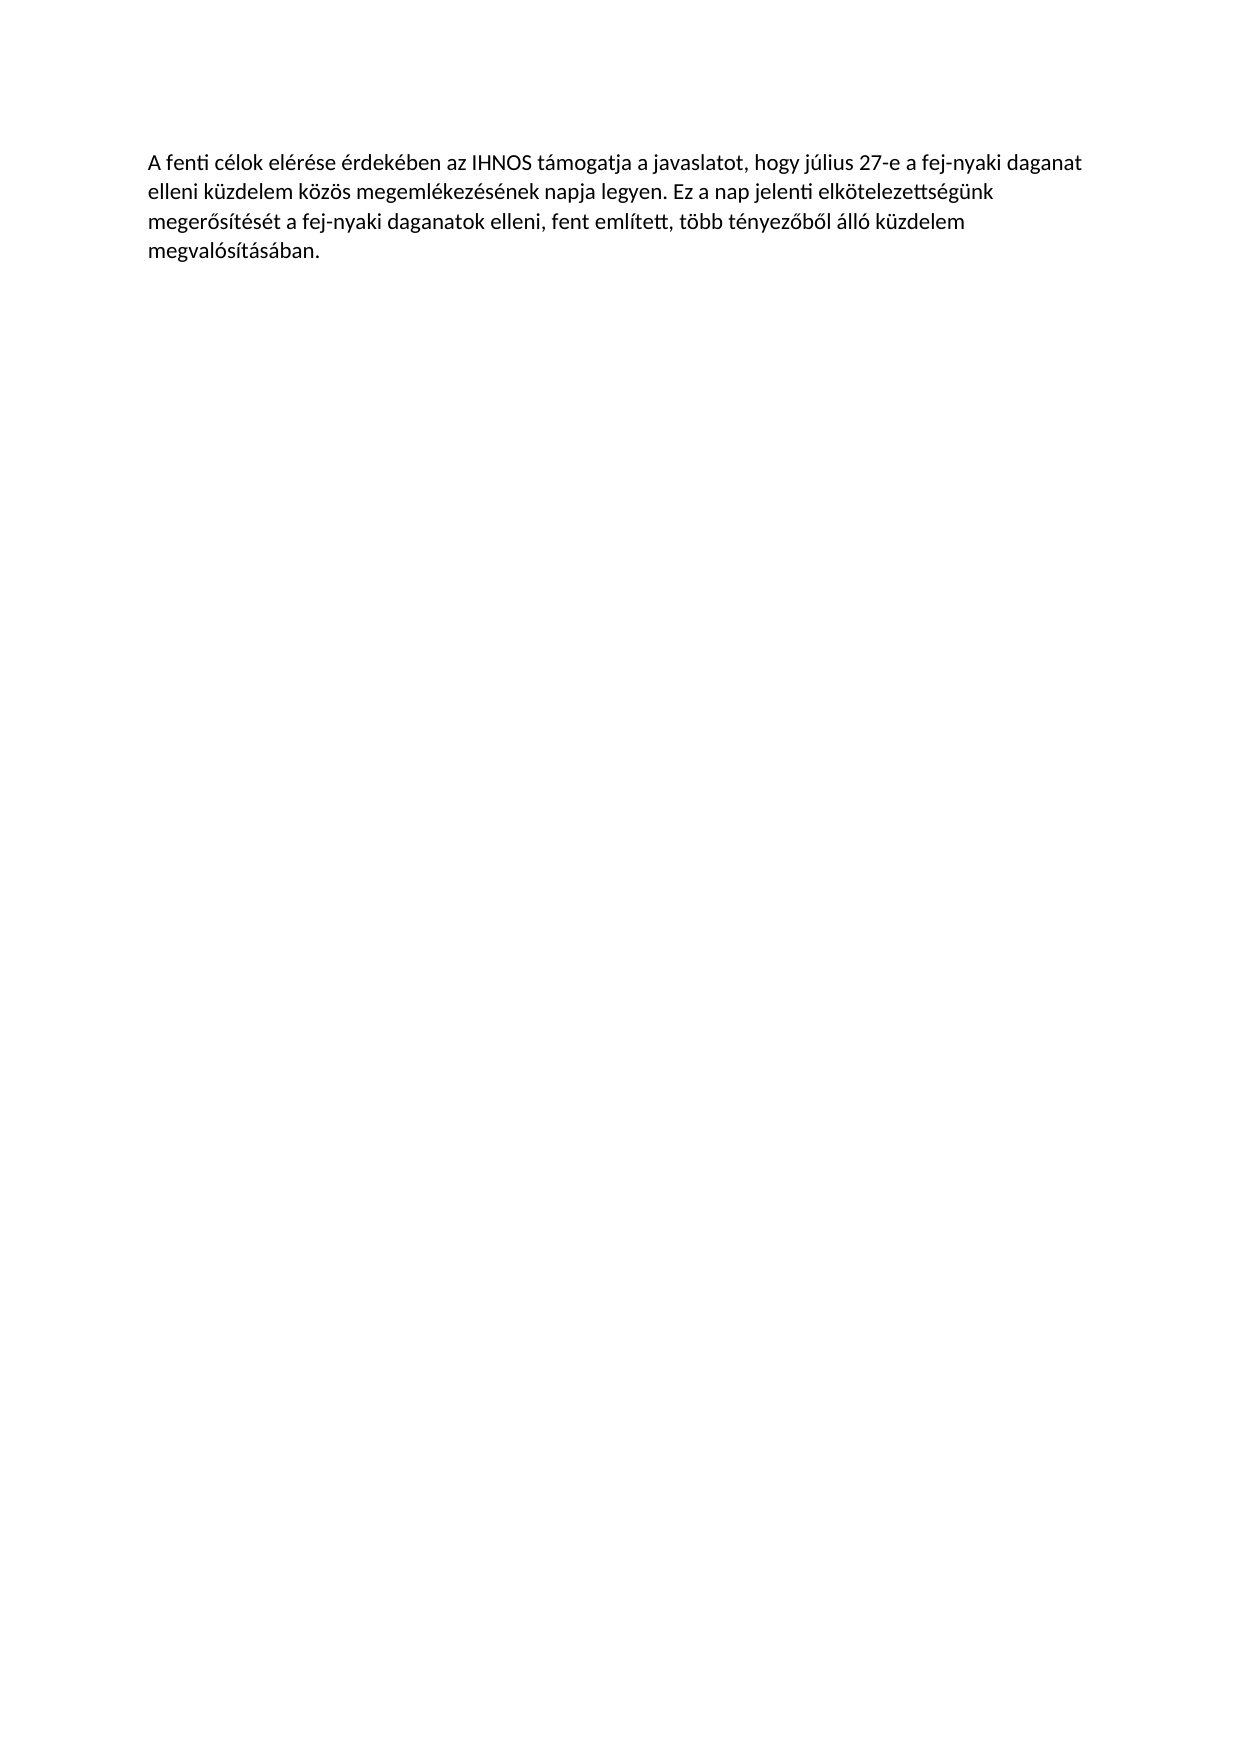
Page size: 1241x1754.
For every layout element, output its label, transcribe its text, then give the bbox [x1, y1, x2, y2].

text A fenti célok elérése érdekében az IHNOS támogatja a javaslatot, hogy július 27-e a fej-nyaki daganat elleni küzdelem közös megemlékezésének napja legyen. Ez a nap jelenti elkötelezettségünk megerősítését a fej-nyaki daganatok elleni, fent említett, több tényezőből álló küzdelem megvalósításában. [148, 148, 1093, 265]
